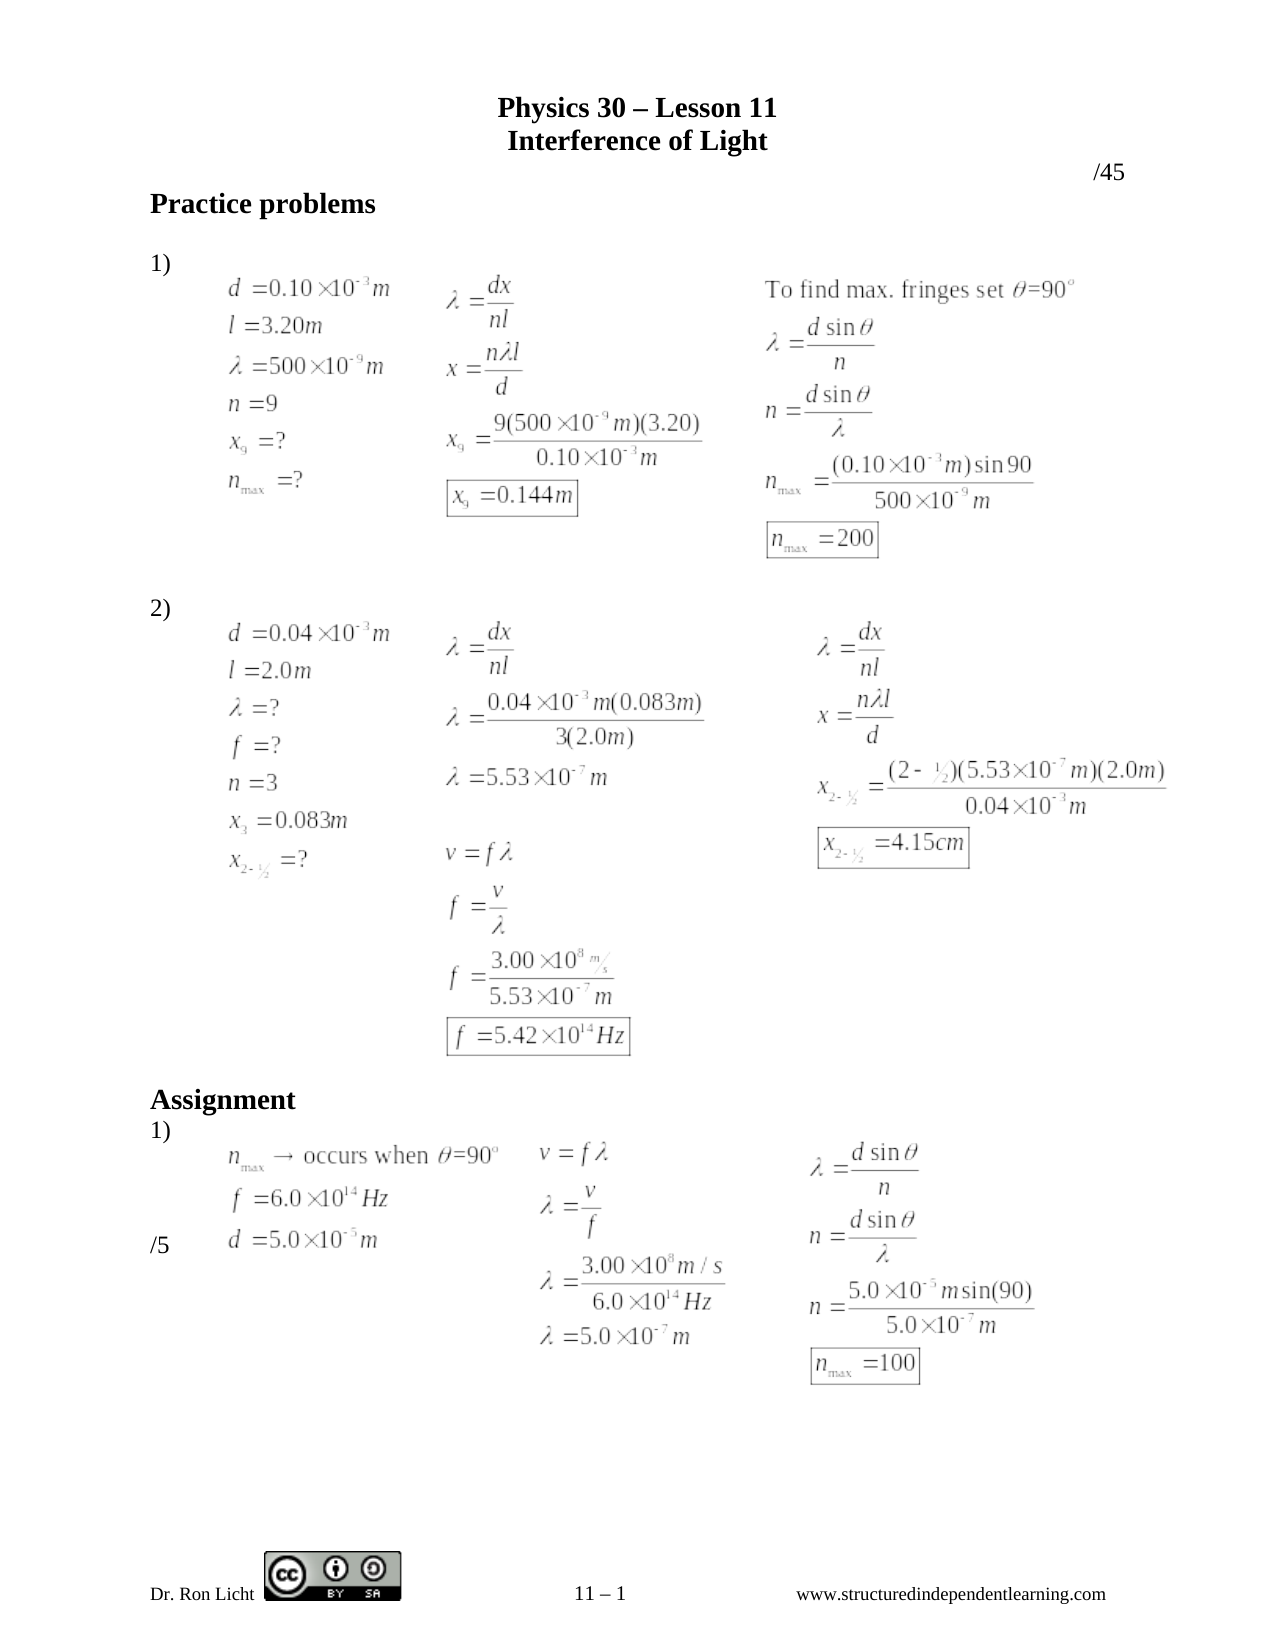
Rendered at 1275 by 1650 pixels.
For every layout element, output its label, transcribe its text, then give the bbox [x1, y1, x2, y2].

text 1) [150, 248, 1125, 277]
picture [264, 1551, 402, 1601]
text 1) [150, 1115, 1125, 1144]
text /5 [150, 1230, 1125, 1259]
text Practice problems [150, 186, 1125, 219]
text 2) [150, 593, 1125, 622]
text Interference of Light [150, 123, 1125, 157]
text Assignment [150, 1082, 1125, 1115]
text Physics 30 – Lesson 11 [150, 90, 1125, 123]
text /45 [150, 157, 1125, 186]
